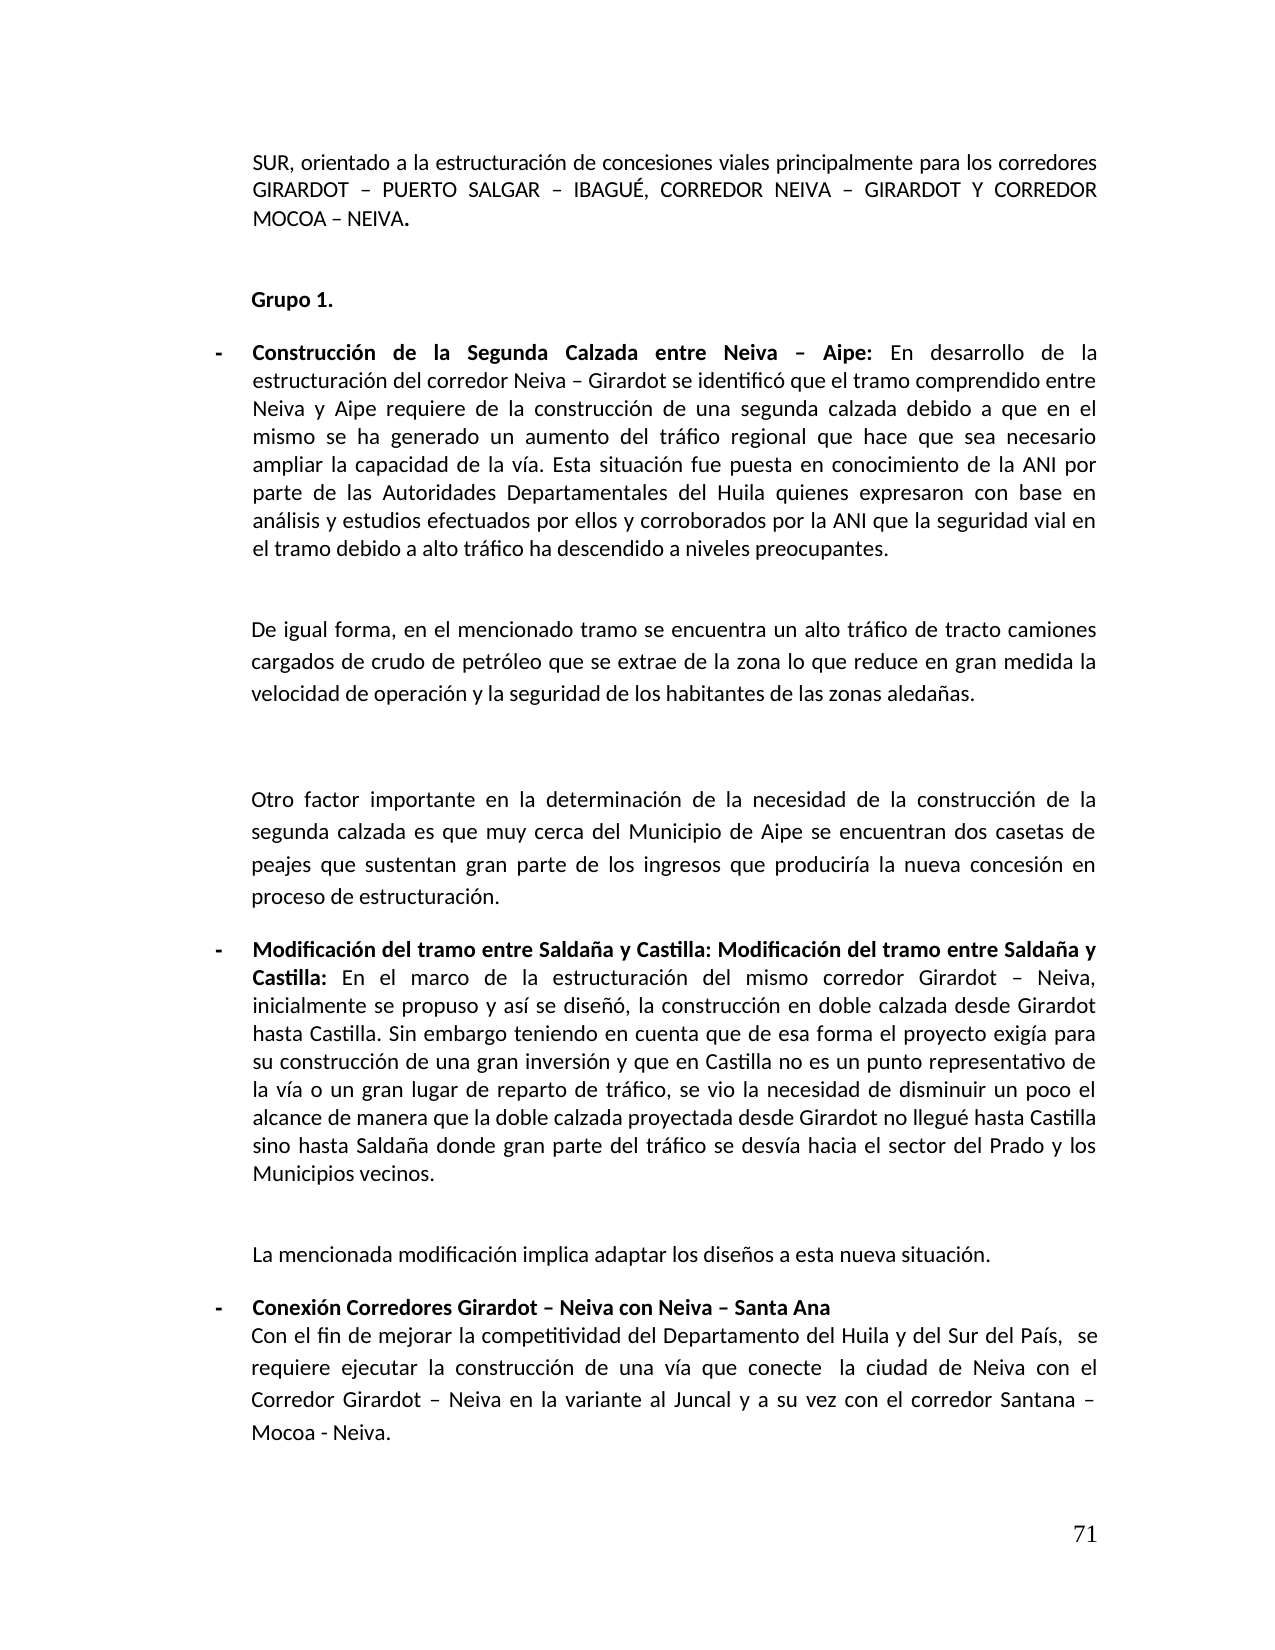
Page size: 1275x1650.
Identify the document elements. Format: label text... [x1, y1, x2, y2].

text De igual forma, en el mencionado tramo se encuentra un alto tráfico de tracto camiones cargados de crudo de petróleo que se extrae de la zona lo que reduce en gran medida la velocidad de operación y la seguridad de los habitantes de las zonas aledañas. [251, 615, 1098, 707]
list Construcción de la Segunda Calzada entre Neiva – Aipe: En desarrollo de la estructuración del corredor Neiva – Girardot se identificó que el tramo comprendido entre Neiva y Aipe requiere de la construcción de una segunda calzada debido a que en el mismo se ha generado un aumento del tráfico regional que hace que sea necesario ampliar la capacidad de la vía. Esta situación fue puesta en conocimiento de la ANI por parte de las Autoridades Departamentales del Huila quienes expresaron con base en análisis y estudios efectuados por ellos y corroborados por la ANI que la seguridad vial en el tramo debido a alto tráfico ha descendido a niveles preocupantes. [215, 338, 1098, 562]
list Conexión Corredores Girardot – Neiva con Neiva – Santa Ana [215, 1293, 1098, 1321]
text Otro factor importante en la determinación de la necesidad de la construcción de la segunda calzada es que muy cerca del Municipio de Aipe se encuentran dos casetas de peajes que sustentan gran parte de los ingresos que produciría la nueva concesión en proceso de estructuración. [251, 785, 1098, 910]
text La mencionada modificación implica adaptar los diseños a esta nueva situación. [252, 1240, 1098, 1268]
text Grupo 1. [177, 285, 1098, 313]
list Modificación del tramo entre Saldaña y Castilla: Modificación del tramo entre Saldaña y Castilla: En el marco de la estructuración del mismo corredor Girardot – Neiva, inicialmente se propuso y así se diseñó, la construcción en doble calzada desde Girardot hasta Castilla. Sin embargo teniendo en cuenta que de esa forma el proyecto exigía para su construcción de una gran inversión y que en Castilla no es un punto representativo de la vía o un gran lugar de reparto de tráfico, se vio la necesidad de disminuir un poco el alcance de manera que la doble calzada proyectada desde Girardot no llegué hasta Castilla sino hasta Saldaña donde gran parte del tráfico se desvía hacia el sector del Prado y los Municipios vecinos. [215, 935, 1098, 1187]
text Con el fin de mejorar la competitividad del Departamento del Huila y del Sur del País, se requiere ejecutar la construcción de una vía que conecte la ciudad de Neiva con el Corredor Girardot – Neiva en la variante al Juncal y a su vez con el corredor Santana – Mocoa - Neiva. [251, 1321, 1098, 1446]
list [215, 148, 1098, 232]
